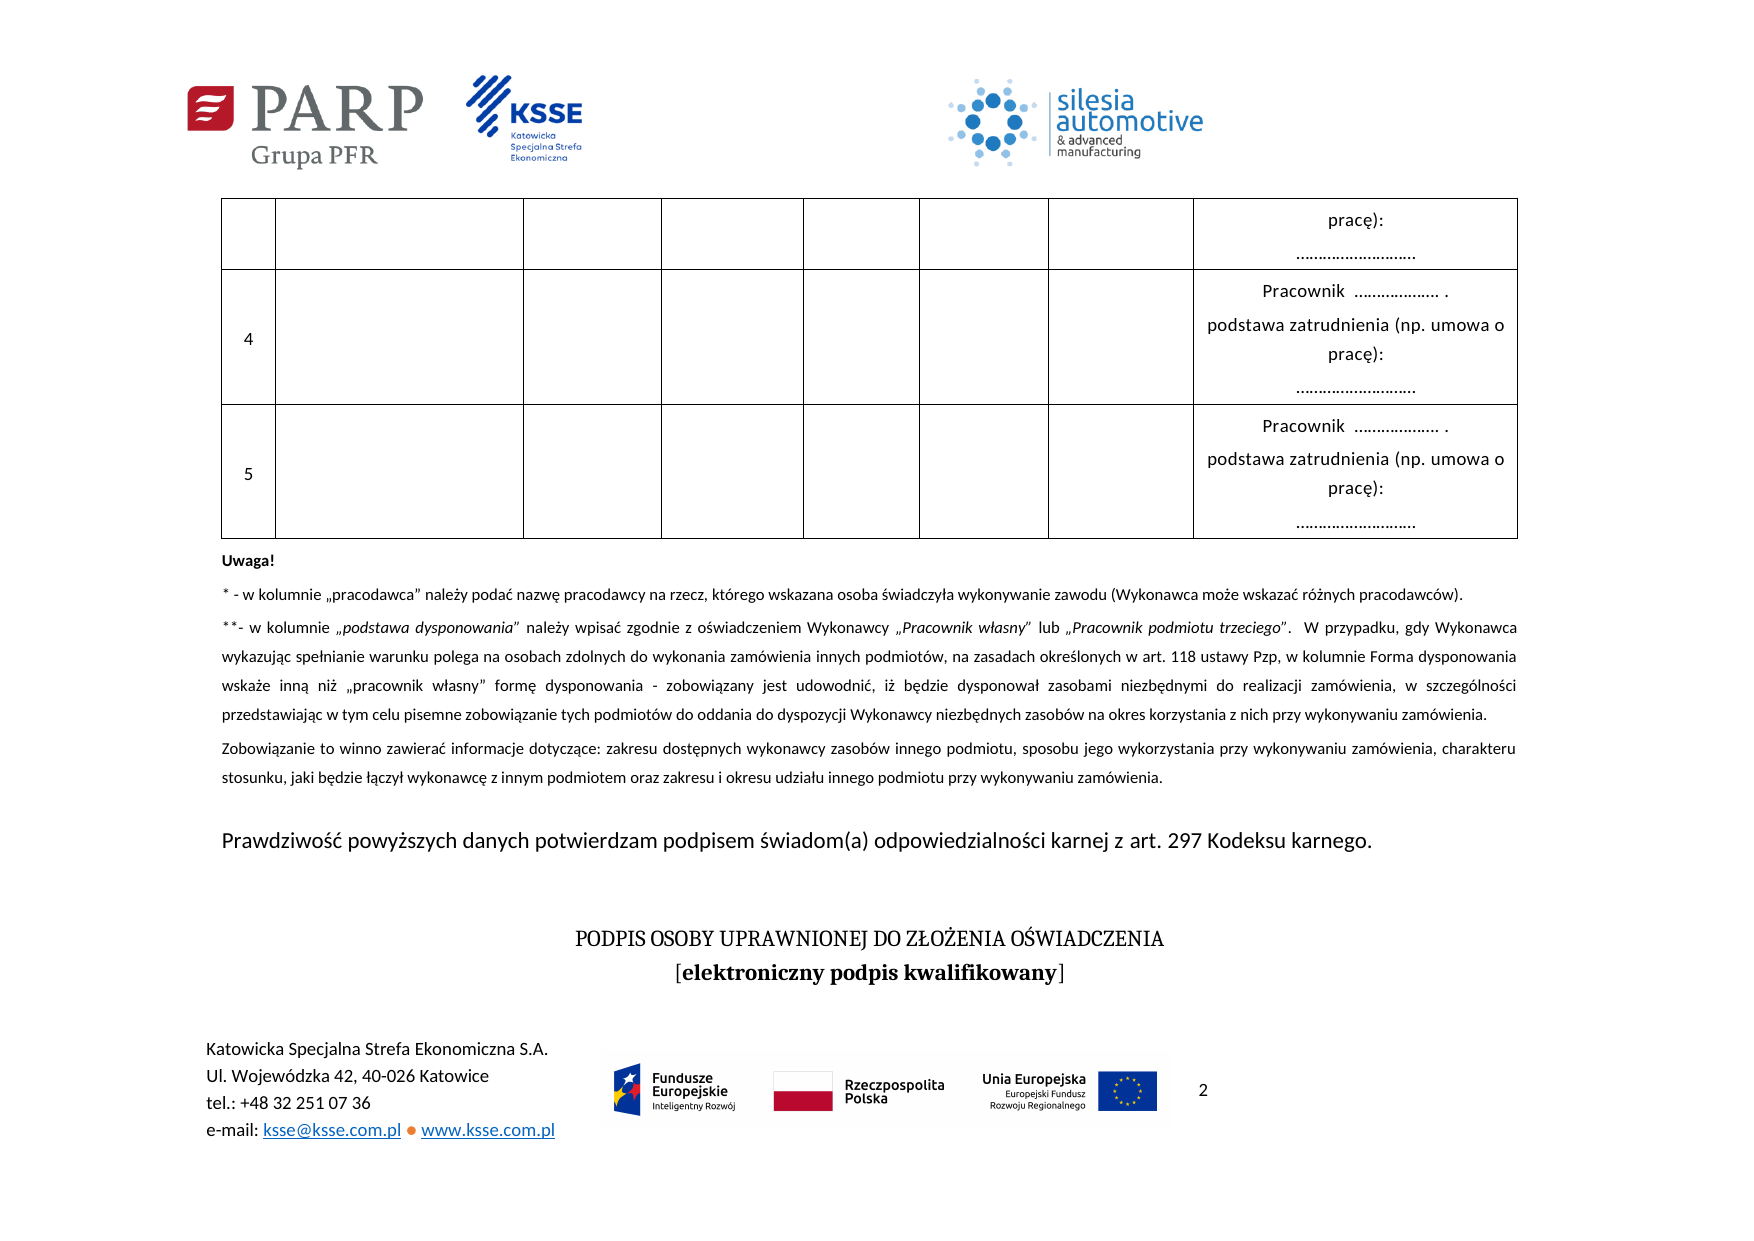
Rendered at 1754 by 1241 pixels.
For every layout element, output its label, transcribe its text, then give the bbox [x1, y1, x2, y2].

text * - w kolumnie „pracodawca” należy podać nazwę pracodawcy na rzecz, którego wskazana osoba świadczyła wykonywanie zawodu (Wykonawca może wskazać różnych pracodawców). [222, 577, 1518, 606]
table_cell [920, 199, 1048, 269]
text [elektroniczny podpis kwalifikowany] [222, 960, 1518, 986]
table_cell [662, 405, 803, 538]
picture [464, 68, 595, 178]
text Prawdziwość powyższych danych potwierdzam podpisem świadom(a) odpowiedzialności karnej z art. 297 Kodeksu karnego. [222, 827, 1518, 855]
table_cell [920, 405, 1048, 538]
table_cell [1049, 199, 1193, 269]
text Zobowiązanie to winno zawierać informacje dotyczące: zakresu dostępnych wykonawcy zasobów innego podmiotu, sposobu jego wykorzystania przy wykonywaniu zamówienia, charakteru stosunku, jaki będzie łączył wykonawcę z innym podmiotem oraz zakresu i okresu udziału innego podmiotu przy wykonywaniu zamówienia. [222, 731, 1518, 789]
table_cell [1049, 270, 1193, 404]
table_cell [276, 405, 523, 538]
table_cell [1049, 405, 1193, 538]
table_cell [920, 270, 1048, 404]
table_cell [524, 405, 661, 538]
table_cell [662, 199, 803, 269]
table_cell [804, 199, 919, 269]
table_cell [524, 199, 661, 269]
picture [601, 1050, 1170, 1129]
text **- w kolumnie „podstawa dysponowania” należy wpisać zgodnie z oświadczeniem Wykonawcy „Pracownik własny” lub „Pracownik podmiotu trzeciego”. W przypadku, gdy Wykonawca wykazując spełnianie warunku polega na osobach zdolnych do wykonania zamówienia innych podmiotów, na zasadach określonych w art. 118 ustawy Pzp, w kolumnie Forma dysponowania wskaże inną niż „pracownik własny” formę dysponowania - zobowiązany jest udowodnić, iż będzie dysponował zasobami niezbędnymi do realizacji zamówienia, w szczególności przedstawiając w tym celu pisemne zobowiązanie tych podmiotów do oddania do dyspozycji Wykonawcy niezbędnych zasobów na okres korzystania z nich przy wykonywaniu zamówienia. [222, 610, 1518, 727]
table_cell [662, 270, 803, 404]
table_cell [276, 199, 523, 269]
picture [943, 69, 1209, 170]
table_cell 5 [222, 405, 275, 538]
table_cell 4 [222, 270, 275, 404]
table_cell Pracownik ………………. . podstawa zatrudnienia (np. umowa o pracę): ……………………… [1194, 199, 1517, 269]
text PODPIS OSOBY UPRAWNIONEJ DO ZŁOŻENIA OŚWIADCZENIA [222, 926, 1518, 952]
table_cell 3. [222, 199, 275, 269]
picture [185, 83, 426, 172]
table_cell Pracownik ………………. . podstawa zatrudnienia (np. umowa o pracę): ……………………… [1194, 270, 1517, 404]
table_cell Pracownik ………………. . podstawa zatrudnienia (np. umowa o pracę): ……………………… [1194, 405, 1517, 538]
table_cell [276, 270, 523, 404]
table_cell [804, 405, 919, 538]
text Uwaga! [222, 543, 1518, 572]
table_cell [524, 270, 661, 404]
table_cell [804, 270, 919, 404]
